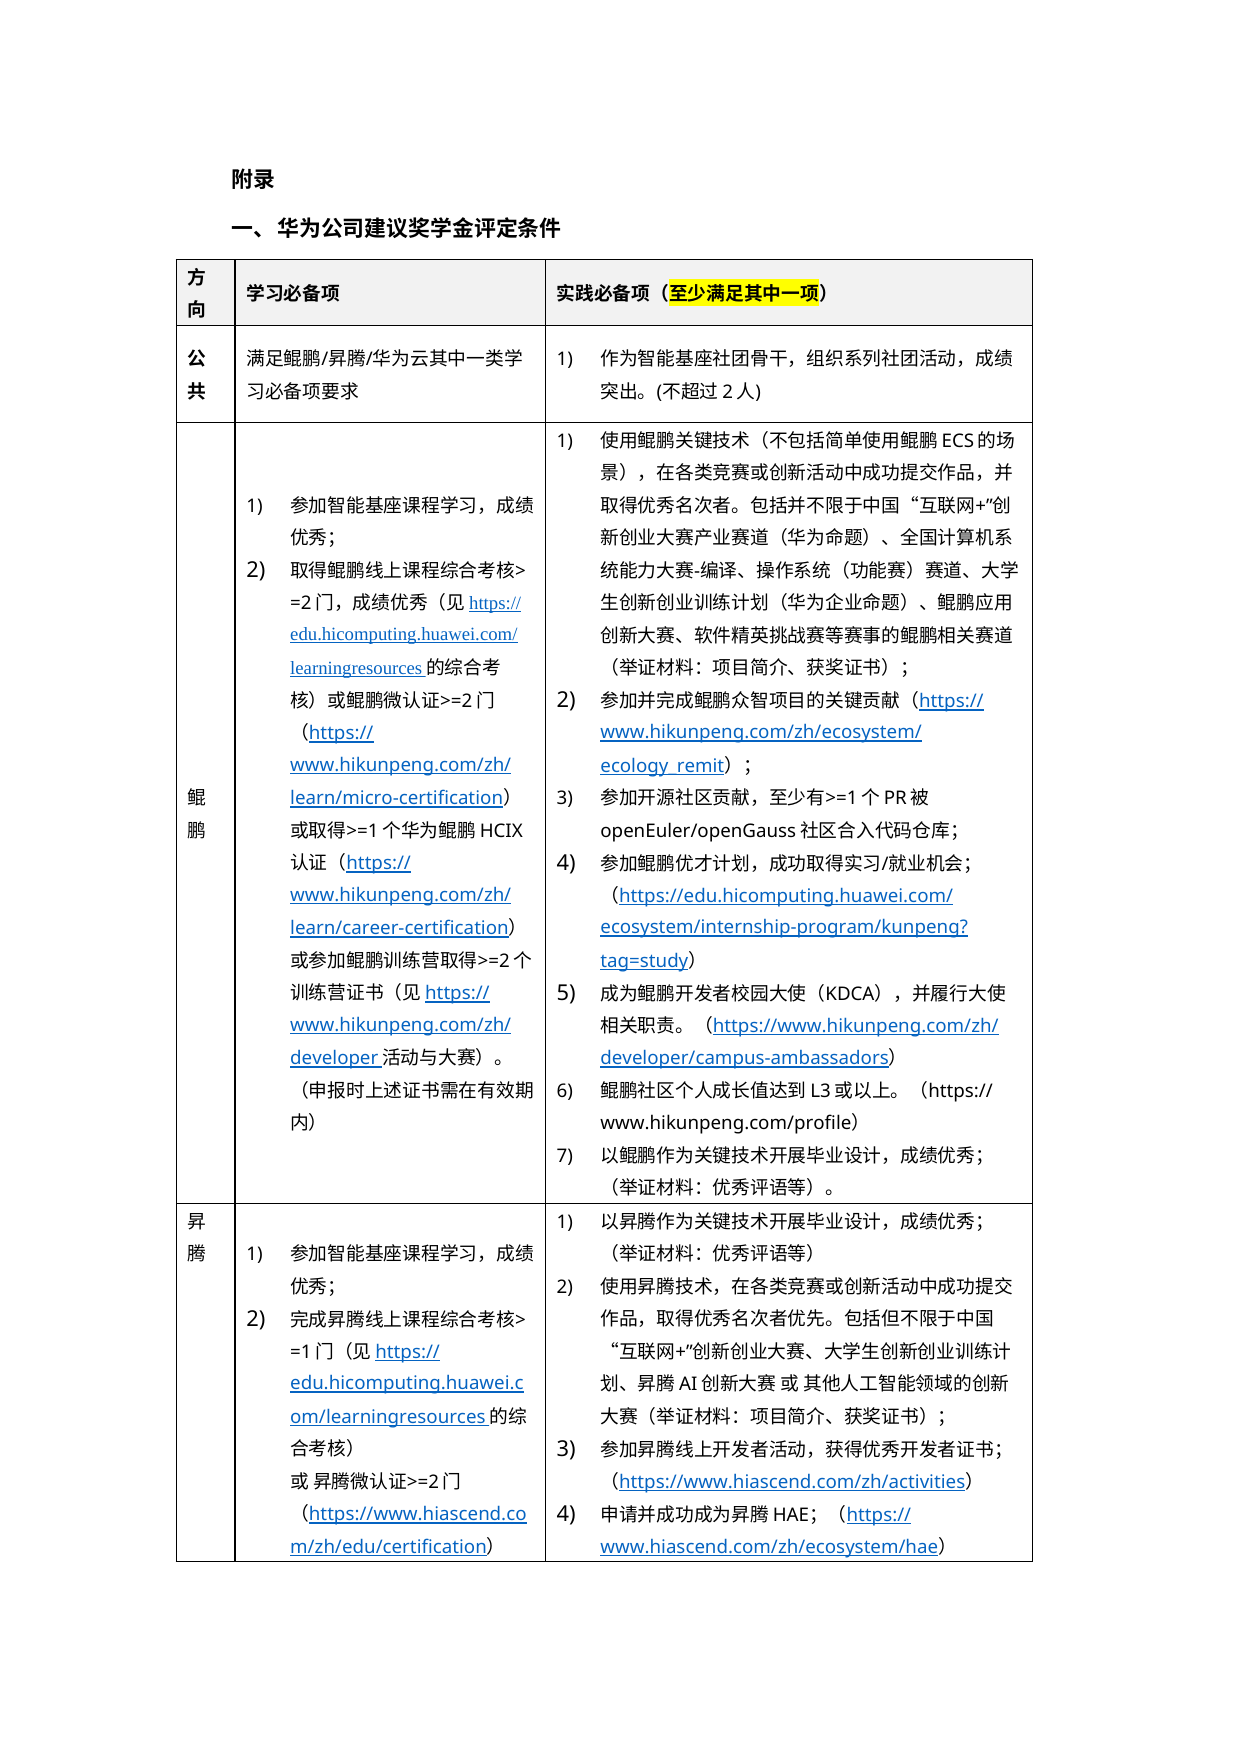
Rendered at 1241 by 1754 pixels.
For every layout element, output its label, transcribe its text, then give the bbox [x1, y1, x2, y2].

table_cell 作为智能基座社团骨干，组织系列社团活动，成绩突出。(不超过2人) [546, 326, 1032, 422]
table_cell 使用鲲鹏关键技术（不包括简单使用鲲鹏ECS的场景），在各类竞赛或创新活动中成功提交作品，并取得优秀名次者。包括并不限于中国“互联网+”创新创业大赛产业赛道（华为命题）、全国计算机系统能力大赛-编译、操作系统（功能赛）赛道、大学生创新创业训练计划（华为企业命题）、鲲鹏应用创新大赛、软件精英挑战赛等赛事的鲲鹏相关赛道（举证材料：项目简介、获奖证书）； 参加并完成鲲鹏众智项目的关键贡献（https://www.hikunpeng.com/zh/ecosystem/ecology_remit）； 参加开源社区贡献，至少有>=1个PR被openEuler/openGauss社区合入代码仓库； 参加鲲鹏优才计划，成功取得实习/就业机会；（https://edu.hicomputing.huawei.com/ecosystem/internship-program/kunpeng?tag=study） 成为鲲鹏开发者校园大使（KDCA），并履行大使相关职责。（https://www.hikunpeng.com/zh/developer/campus-ambassadors） 鲲鹏社区个人成长值达到L3或以上。（https://www.hikunpeng.com/profile） 以鲲鹏作为关键技术开展毕业设计，成绩优秀；（举证材料：优秀评语等）。 [546, 423, 1032, 1203]
table_header 方向 [177, 260, 234, 325]
table_cell 公共 [177, 326, 234, 422]
table_cell 鲲鹏 [177, 423, 234, 1203]
table_header 实践必备项（至少满足其中一项） [546, 260, 1032, 325]
table_cell 昇腾 [177, 1204, 234, 1561]
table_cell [236, 1204, 545, 1561]
list 华为公司建议奖学金评定条件 [231, 210, 1053, 243]
table_cell 参加智能基座课程学习，成绩优秀； 取得鲲鹏线上课程综合考核>=2门，成绩优秀（见https://edu.hicomputing.huawei.com/learningresources的综合考核）或鲲鹏微认证>=2门（https://www.hikunpeng.com/zh/learn/micro-certification）或取得>=1个华为鲲鹏HCIX认证（https://www.hikunpeng.com/zh/learn/career-certification）或参加鲲鹏训练营取得>=2个训练营证书（见https://www.hikunpeng.com/zh/developer活动与大赛）。（申报时上述证书需在有效期内） [236, 423, 545, 1203]
table_cell 满足鲲鹏/昇腾/华为云其中一类学习必备项要求 [236, 326, 545, 422]
table_header 学习必备项 [236, 260, 545, 325]
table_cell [546, 1204, 1032, 1561]
text 附录 [187, 162, 1053, 194]
